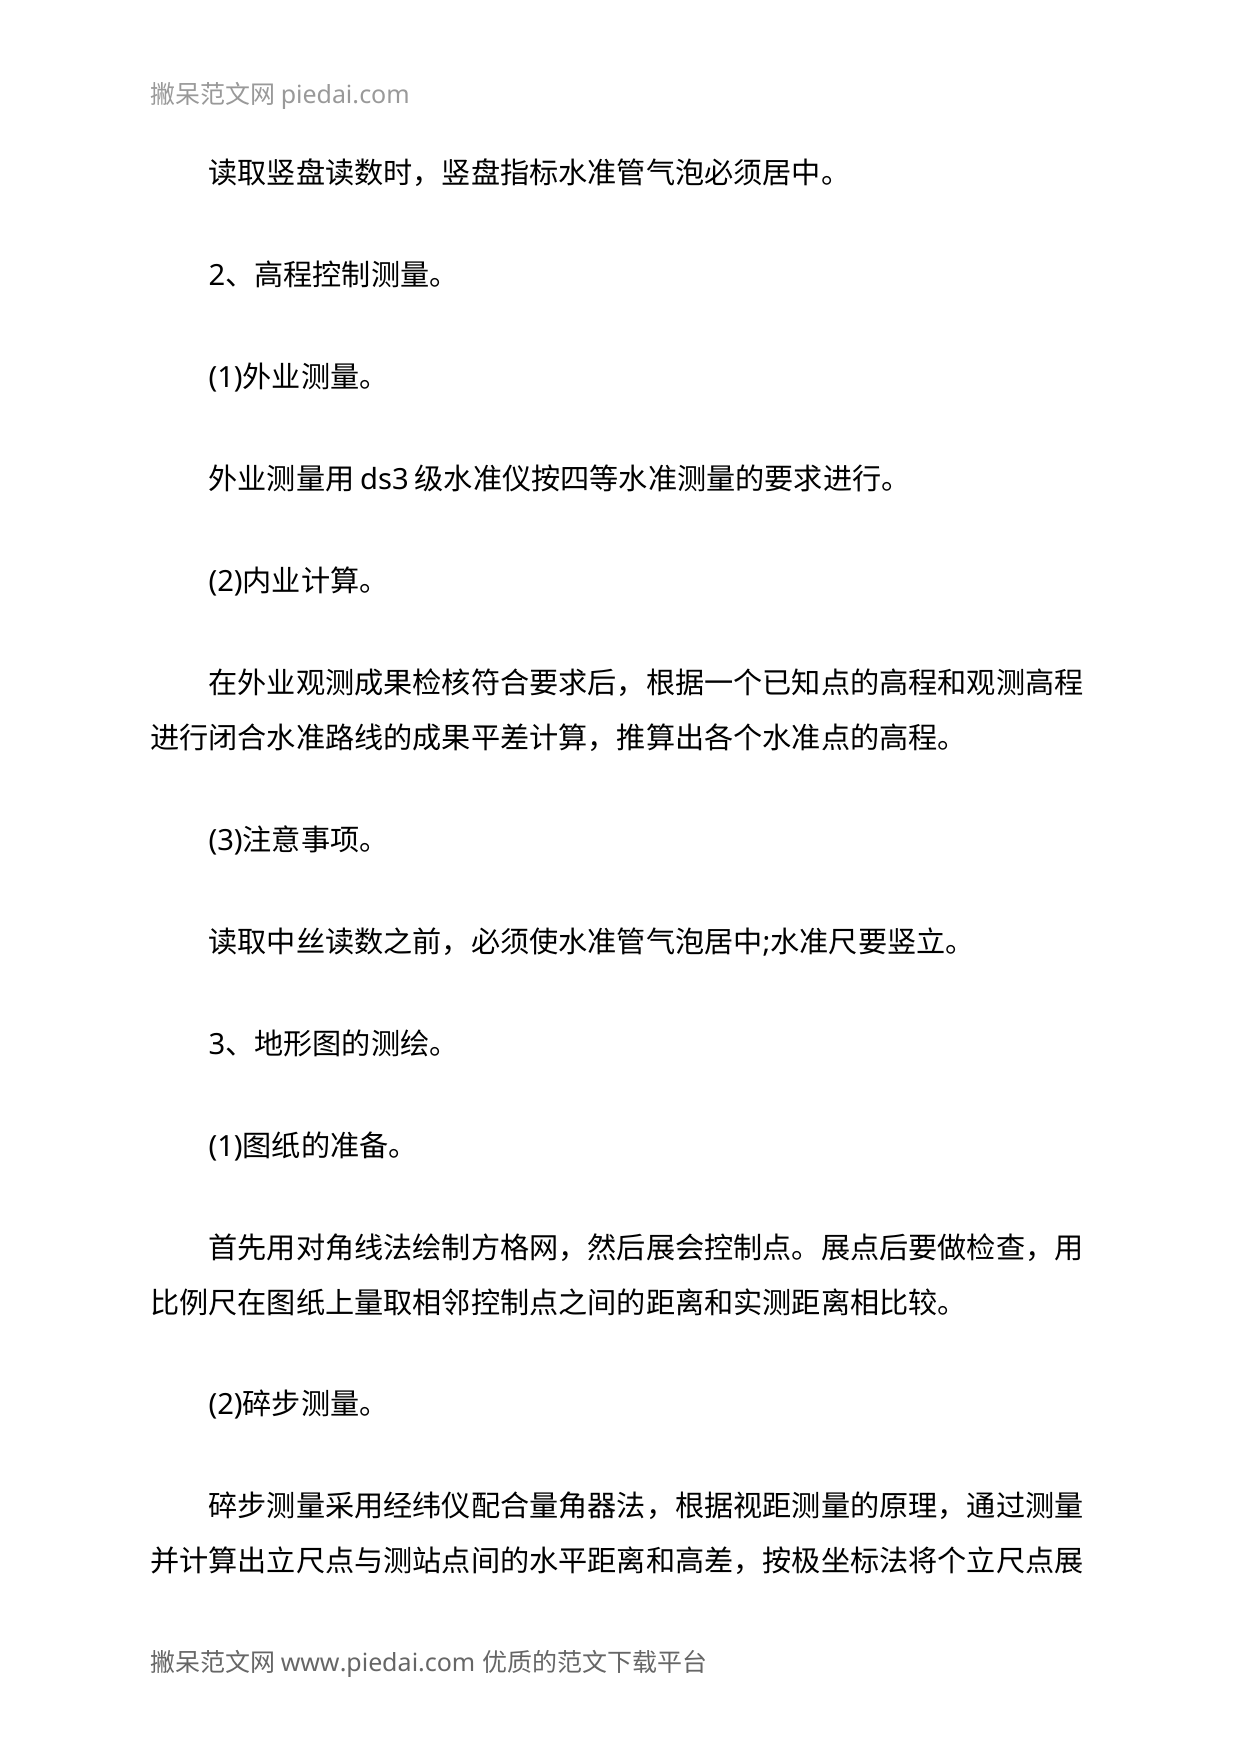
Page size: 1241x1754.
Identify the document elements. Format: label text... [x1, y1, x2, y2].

text 3、地形图的测绘。 [150, 1020, 1090, 1063]
text 外业测量用ds3级水准仪按四等水准测量的要求进行。 [150, 456, 1090, 498]
text (1)图纸的准备。 [150, 1122, 1090, 1165]
text (2)内业计算。 [150, 558, 1090, 600]
text (1)外业测量。 [150, 354, 1090, 396]
text 首先用对角线法绘制方格网，然后展会控制点。展点后要做检查，用比例尺在图纸上量取相邻控制点之间的距离和实测距离相比较。 [150, 1224, 1090, 1321]
text 读取竖盘读数时，竖盘指标水准管气泡必须居中。 [150, 150, 1090, 192]
text 读取中丝读数之前，必须使水准管气泡居中;水准尺要竖立。 [150, 918, 1090, 961]
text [150, 1483, 1090, 1580]
text (3)注意事项。 [150, 816, 1090, 859]
text 在外业观测成果检核符合要求后，根据一个已知点的高程和观测高程进行闭合水准路线的成果平差计算，推算出各个水准点的高程。 [150, 660, 1090, 757]
text (2)碎步测量。 [150, 1381, 1090, 1423]
text 2、高程控制测量。 [150, 252, 1090, 294]
